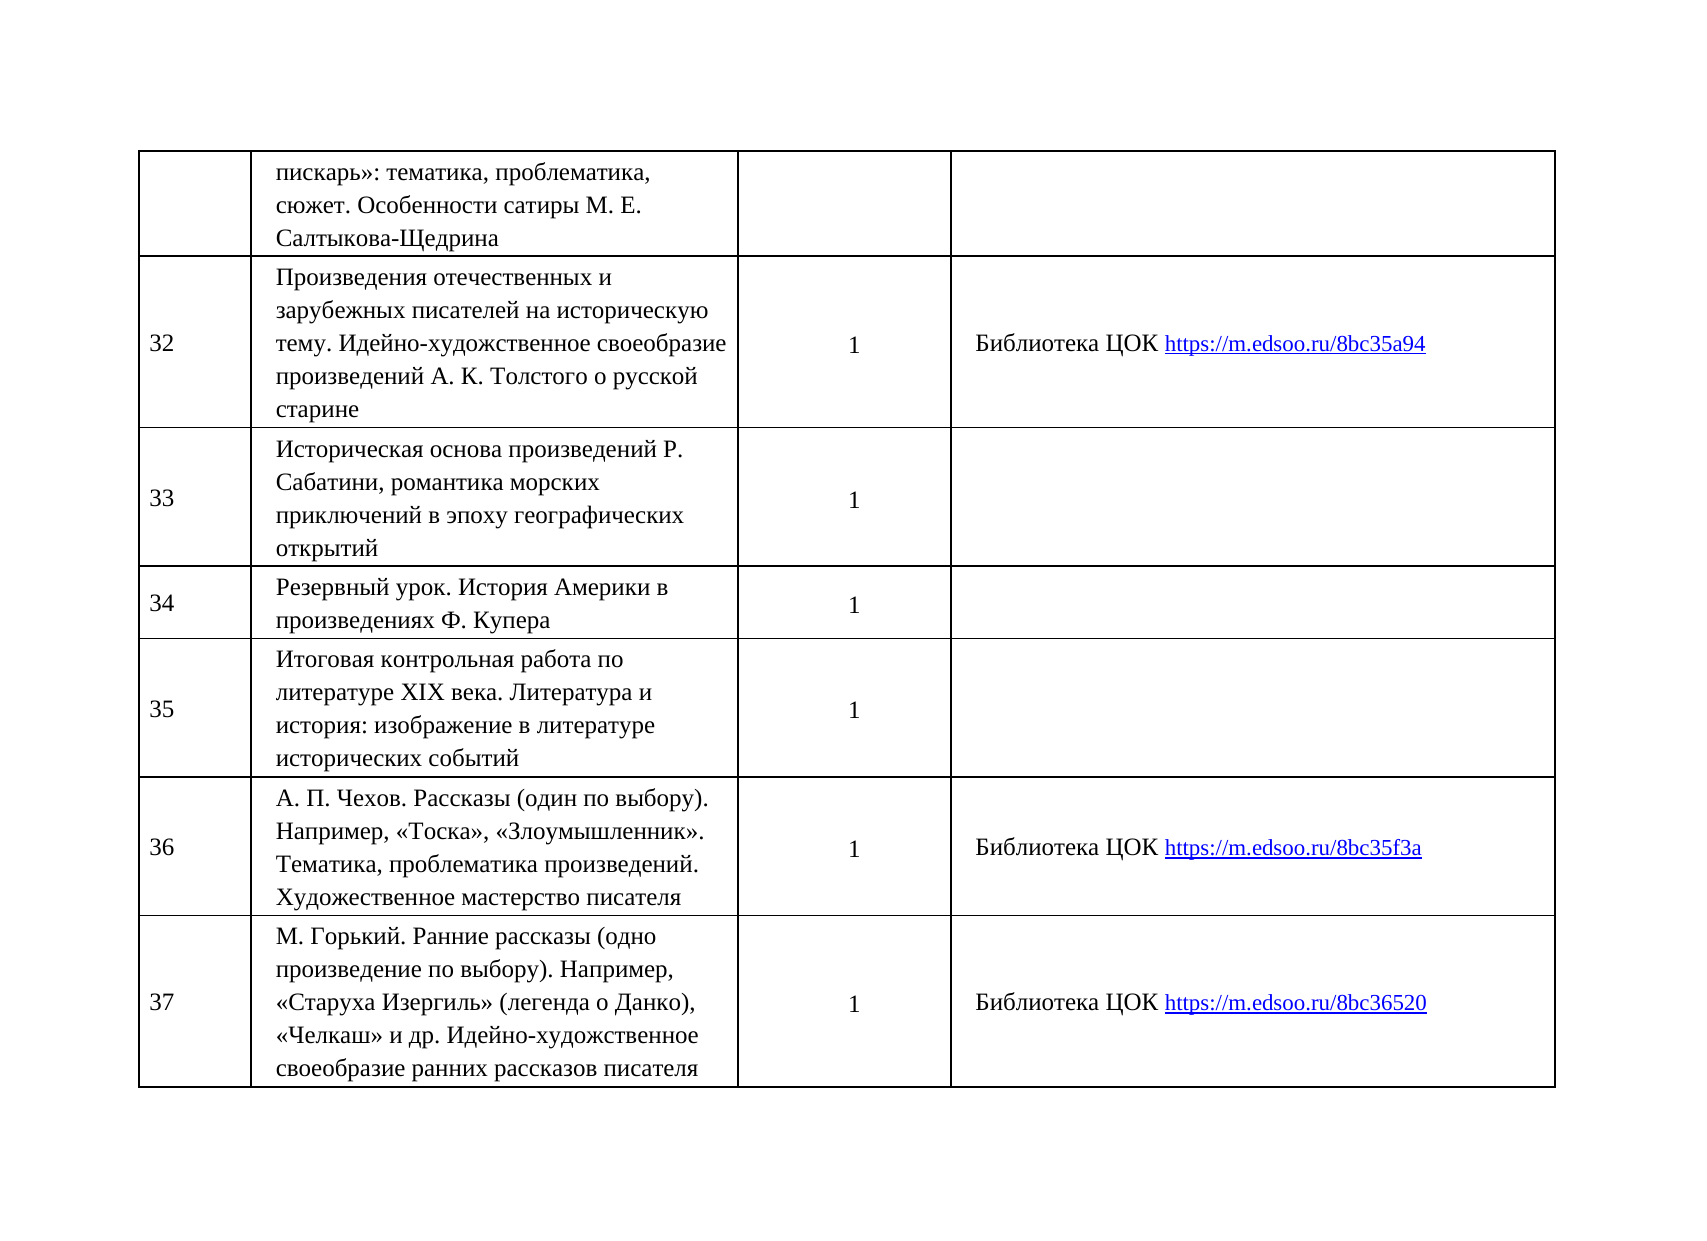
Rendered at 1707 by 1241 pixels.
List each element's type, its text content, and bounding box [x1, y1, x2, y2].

table_cell 35 [140, 639, 250, 776]
table_cell 1 [739, 567, 950, 638]
table_cell 37 [140, 916, 250, 1086]
table_cell 34 [140, 567, 250, 638]
table_cell Библиотека ЦОК https://m.edsoo.ru/8bc35f3a [952, 778, 1554, 914]
table_cell 32 [140, 257, 250, 427]
table_cell Произведения отечественных и зарубежных писателей на историческую тему. Идейно-художственное своеобразие произведений А. К. Толстого о русской старине [252, 257, 737, 427]
table_cell 1 [739, 916, 950, 1086]
table_cell 1 [739, 428, 950, 565]
table_cell Резервный урок. История Америки в произведениях Ф. Купера [252, 567, 737, 638]
table_cell Историческая основа произведений Р. Сабатини, романтика морских приключений в эпоху географических открытий [252, 428, 737, 565]
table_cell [252, 152, 737, 255]
table_cell Библиотека ЦОК https://m.edsoo.ru/8bc35a94 [952, 257, 1554, 427]
table_cell 31 [140, 152, 250, 255]
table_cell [952, 152, 1554, 255]
table_cell Библиотека ЦОК https://m.edsoo.ru/8bc36520 [952, 916, 1554, 1086]
table_cell [952, 567, 1554, 638]
table_cell 36 [140, 778, 250, 914]
table_cell [952, 428, 1554, 565]
table_cell 1 [739, 778, 950, 914]
table_cell 1 [739, 639, 950, 776]
table_cell М. Горький. Ранние рассказы (одно произведение по выбору). Например, «Старуха Изергиль» (легенда о Данко), «Челкаш» и др. Идейно-художственное своеобразие ранних рассказов писателя [252, 916, 737, 1086]
table_cell Итоговая контрольная работа по литературе XIX века. Литература и история: изображение в литературе исторических событий [252, 639, 737, 776]
table_cell [952, 639, 1554, 776]
table_cell А. П. Чехов. Рассказы (один по выбору). Например, «Тоска», «Злоумышленник». Тематика, проблематика произведений. Художественное мастерство писателя [252, 778, 737, 914]
table_cell 33 [140, 428, 250, 565]
table_cell 1 [739, 257, 950, 427]
table_cell 1 [739, 152, 950, 255]
